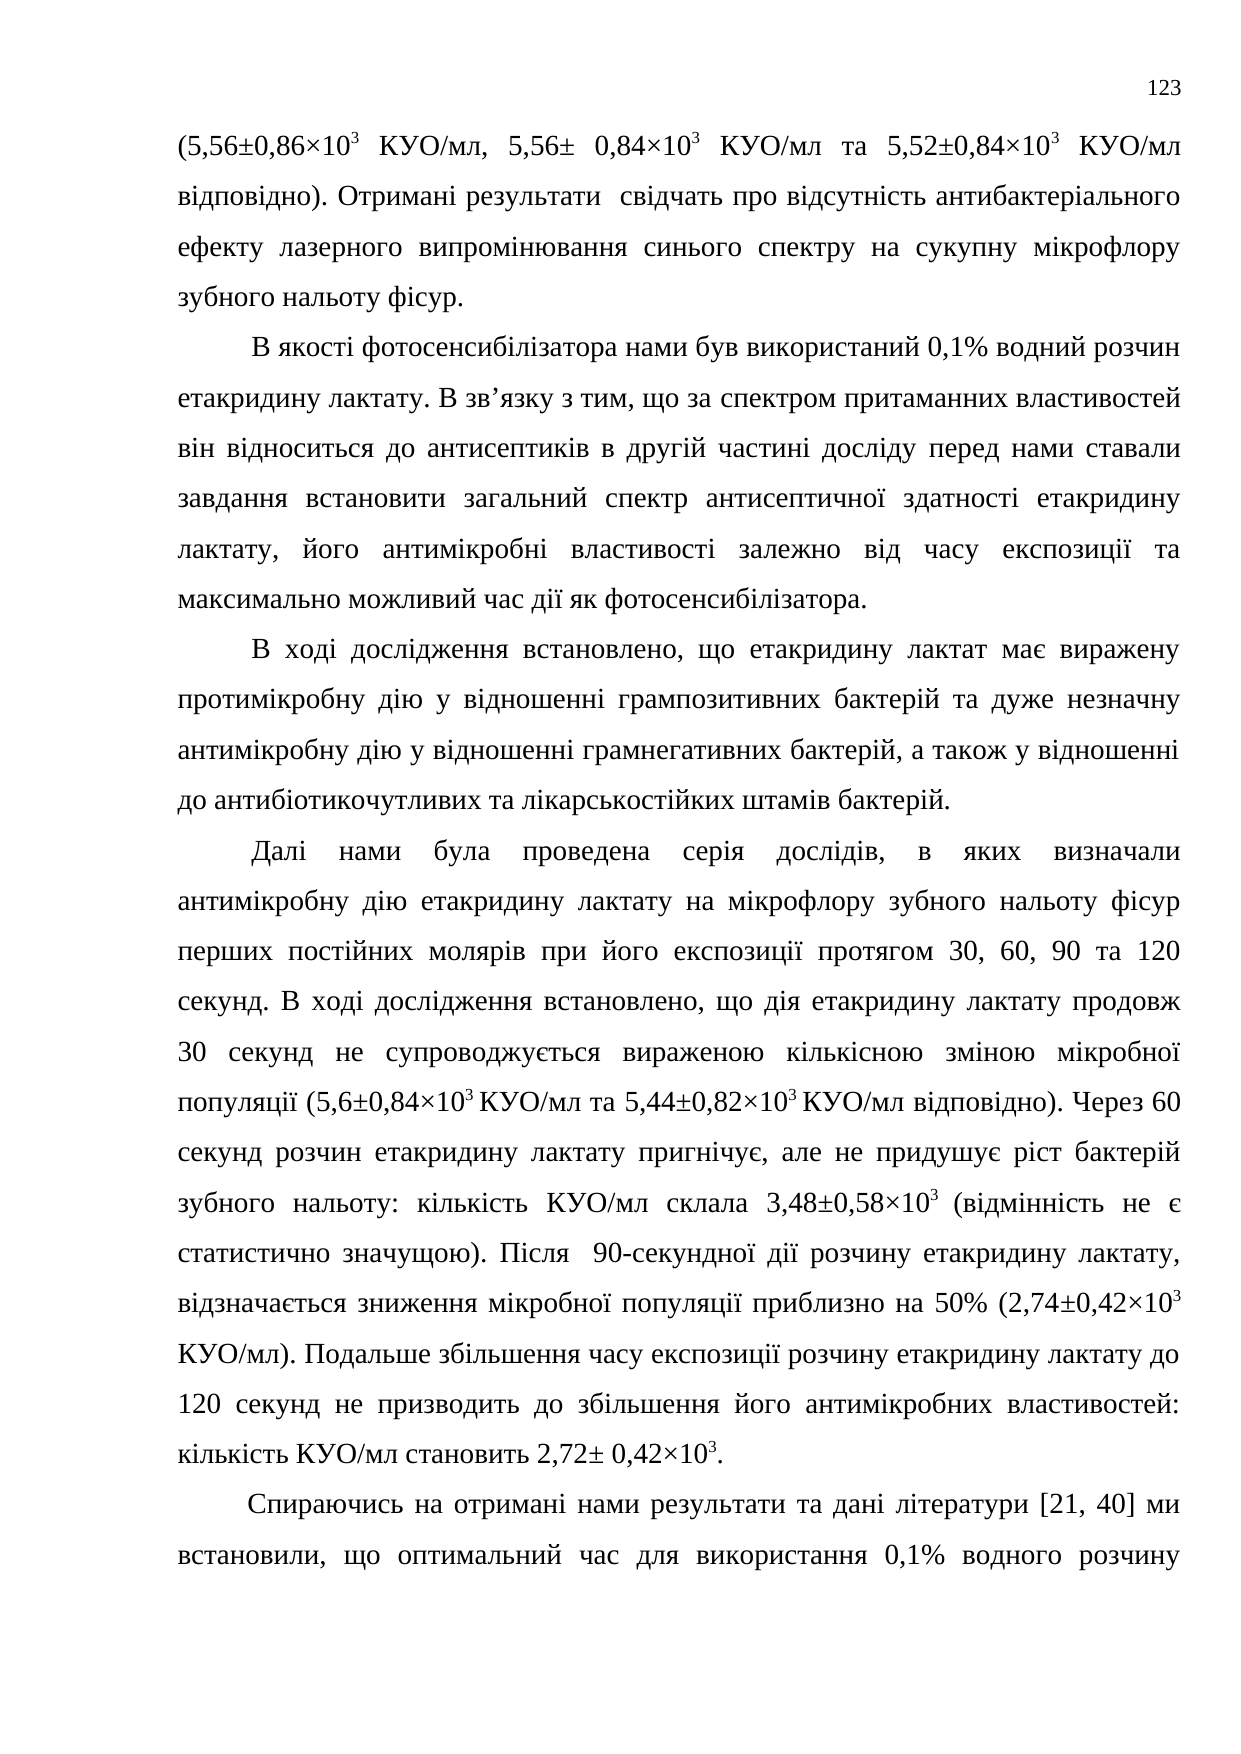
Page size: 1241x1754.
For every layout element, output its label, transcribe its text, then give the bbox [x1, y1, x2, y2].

text В ході дослідження встановлено, що етакридину лактат має виражену протимікробну дію у відношенні грампозитивних бактерій та дуже незначну антимікробну дію у відношенні грамнегативних бактерій, а також у відношенні до антибіотикочутливих та лікарськостійких штамів бактерій. [177, 631, 1181, 816]
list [177, 1487, 1181, 1571]
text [177, 128, 1181, 313]
list Далі нами була проведена серія дослідів, в яких визначали антимікробну дію етакридину лактату на мікрофлору зубного нальоту фісур перших постійних молярів при його експозиції протягом 30, 60, 90 та 120 секунд. В ході дослідження встановлено, що дія етакридину лактату продовж 30 секунд не супроводжується вираженою кількісною зміною мікробної популяції (5,6±0,84×103 КУО/мл та 5,44±0,82×103 КУО/мл відповідно). Через 60 секунд розчин етакридину лактату пригнічує, але не придушує ріст бактерій зубного нальоту: кількість КУО/мл склала 3,48±0,58×103 (відмінність не є статистично значущою). Після 90-секундної дії розчину етакридину лактату, відзначається зниження мікробної популяції приблизно на 50% (2,74±0,42×103 КУО/мл). Подальше збільшення часу експозиції розчину етакридину лактату до 120 секунд не призводить до збільшення його антимікробних властивостей: кількість КУО/мл становить 2,72± 0,42×103. [177, 833, 1181, 1470]
text В якості фотосенсибілізатора нами був використаний 0,1% водний розчин етакридину лактату. В зв’язку з тим, що за спектром притаманних властивостей він відноситься до антисептиків в другій частині досліду перед нами ставали завдання встановити загальний спектр антисептичної здатності етакридину лактату, його антимікробні властивості залежно від часу експозиції та максимально можливий час дії як фотосенсибілізатора. [177, 329, 1181, 614]
